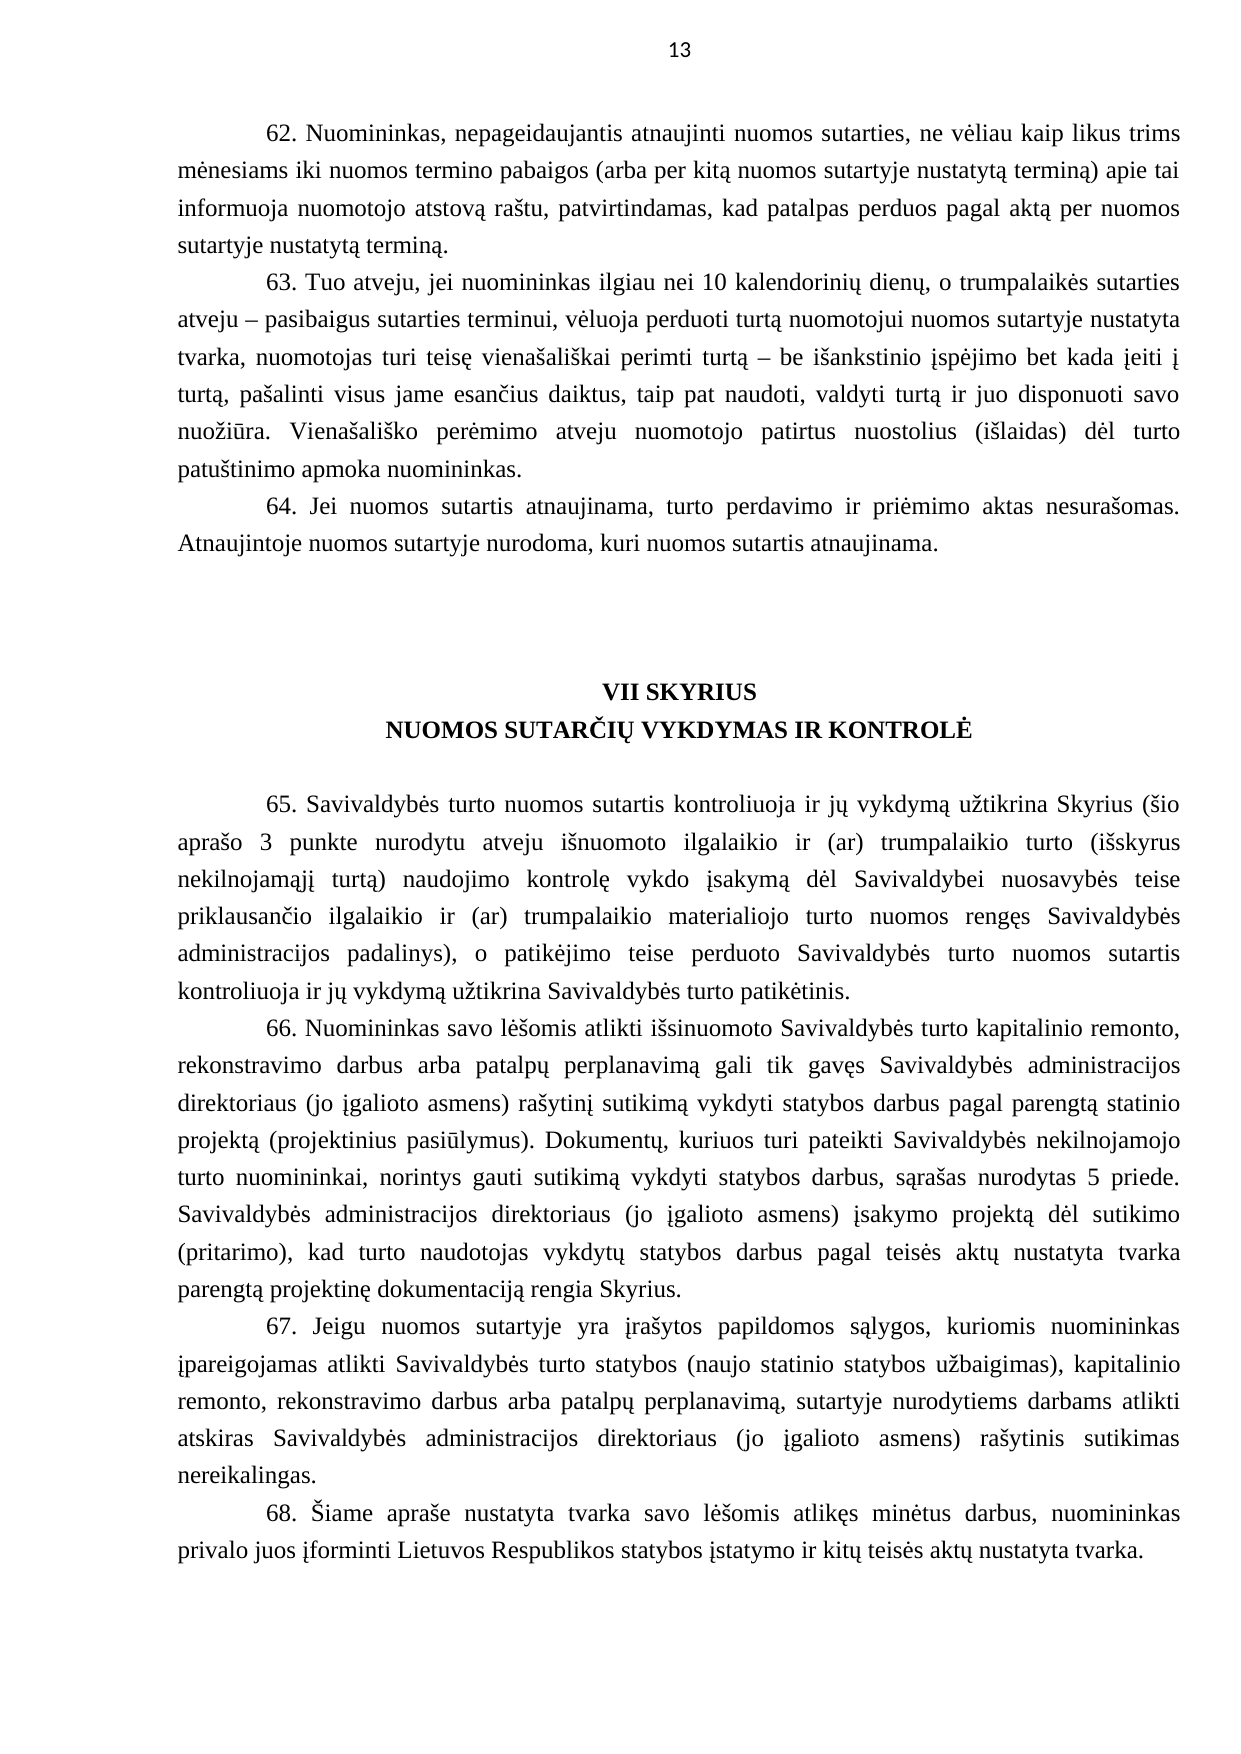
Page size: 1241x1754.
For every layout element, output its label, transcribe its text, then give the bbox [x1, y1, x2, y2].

text 62. Nuomininkas, nepageidaujantis atnaujinti nuomos sutarties, ne vėliau kaip likus trims mėnesiams iki nuomos termino pabaigos (arba per kitą nuomos sutartyje nustatytą terminą) apie tai informuoja nuomotojo atstovą raštu, patvirtindamas, kad patalpas perduos pagal aktą per nuomos sutartyje nustatytą terminą. [177, 118, 1181, 259]
text 65. Savivaldybės turto nuomos sutartis kontroliuoja ir jų vykdymą užtikrina Skyrius (šio aprašo 3 punkte nurodytu atveju išnuomoto ilgalaikio ir (ar) trumpalaikio turto (išskyrus nekilnojamąjį turtą) naudojimo kontrolę vykdo įsakymą dėl Savivaldybei nuosavybės teise priklausančio ilgalaikio ir (ar) trumpalaikio materialiojo turto nuomos rengęs Savivaldybės administracijos padalinys), o patikėjimo teise perduoto Savivaldybės turto nuomos sutartis kontroliuoja ir jų vykdymą užtikrina Savivaldybės turto patikėtinis. [177, 789, 1181, 1004]
text VII SKYRIUS [177, 677, 1181, 706]
text 64. Jei nuomos sutartis atnaujinama, turto perdavimo ir priėmimo aktas nesurašomas. Atnaujintoje nuomos sutartyje nurodoma, kuri nuomos sutartis atnaujinama. [177, 491, 1181, 557]
text 68. Šiame apraše nustatyta tvarka savo lėšomis atlikęs minėtus darbus, nuomininkas privalo juos įforminti Lietuvos Respublikos statybos įstatymo ir kitų teisės aktų nustatyta tvarka. [177, 1498, 1181, 1564]
text 66. Nuomininkas savo lėšomis atlikti išsinuomoto Savivaldybės turto kapitalinio remonto, rekonstravimo darbus arba patalpų perplanavimą gali tik gavęs Savivaldybės administracijos direktoriaus (jo įgalioto asmens) rašytinį sutikimą vykdyti statybos darbus pagal parengtą statinio projektą (projektinius pasiūlymus). Dokumentų, kuriuos turi pateikti Savivaldybės nekilnojamojo turto nuomininkai, norintys gauti sutikimą vykdyti statybos darbus, sąrašas nurodytas 5 priede. Savivaldybės administracijos direktoriaus (jo įgalioto asmens) įsakymo projektą dėl sutikimo (pritarimo), kad turto naudotojas vykdytų statybos darbus pagal teisės aktų nustatyta tvarka parengtą projektinę dokumentaciją rengia Skyrius. [177, 1013, 1181, 1303]
text 63. Tuo atveju, jei nuomininkas ilgiau nei 10 kalendorinių dienų, o trumpalaikės sutarties atveju – pasibaigus sutarties terminui, vėluoja perduoti turtą nuomotojui nuomos sutartyje nustatyta tvarka, nuomotojas turi teisę vienašališkai perimti turtą – be išankstinio įspėjimo bet kada įeiti į turtą, pašalinti visus jame esančius daiktus, taip pat naudoti, valdyti turtą ir juo disponuoti savo nuožiūra. Vienašališko perėmimo atveju nuomotojo patirtus nuostolius (išlaidas) dėl turto patuštinimo apmoka nuomininkas. [177, 267, 1181, 482]
text NUOMOS SUTARČIŲ VYKDYMAS IR KONTROLĖ [177, 715, 1181, 743]
text 67. Jeigu nuomos sutartyje yra įrašytos papildomos sąlygos, kuriomis nuomininkas įpareigojamas atlikti Savivaldybės turto statybos (naujo statinio statybos užbaigimas), kapitalinio remonto, rekonstravimo darbus arba patalpų perplanavimą, sutartyje nurodytiems darbams atlikti atskiras Savivaldybės administracijos direktoriaus (jo įgalioto asmens) rašytinis sutikimas nereikalingas. [177, 1311, 1181, 1489]
